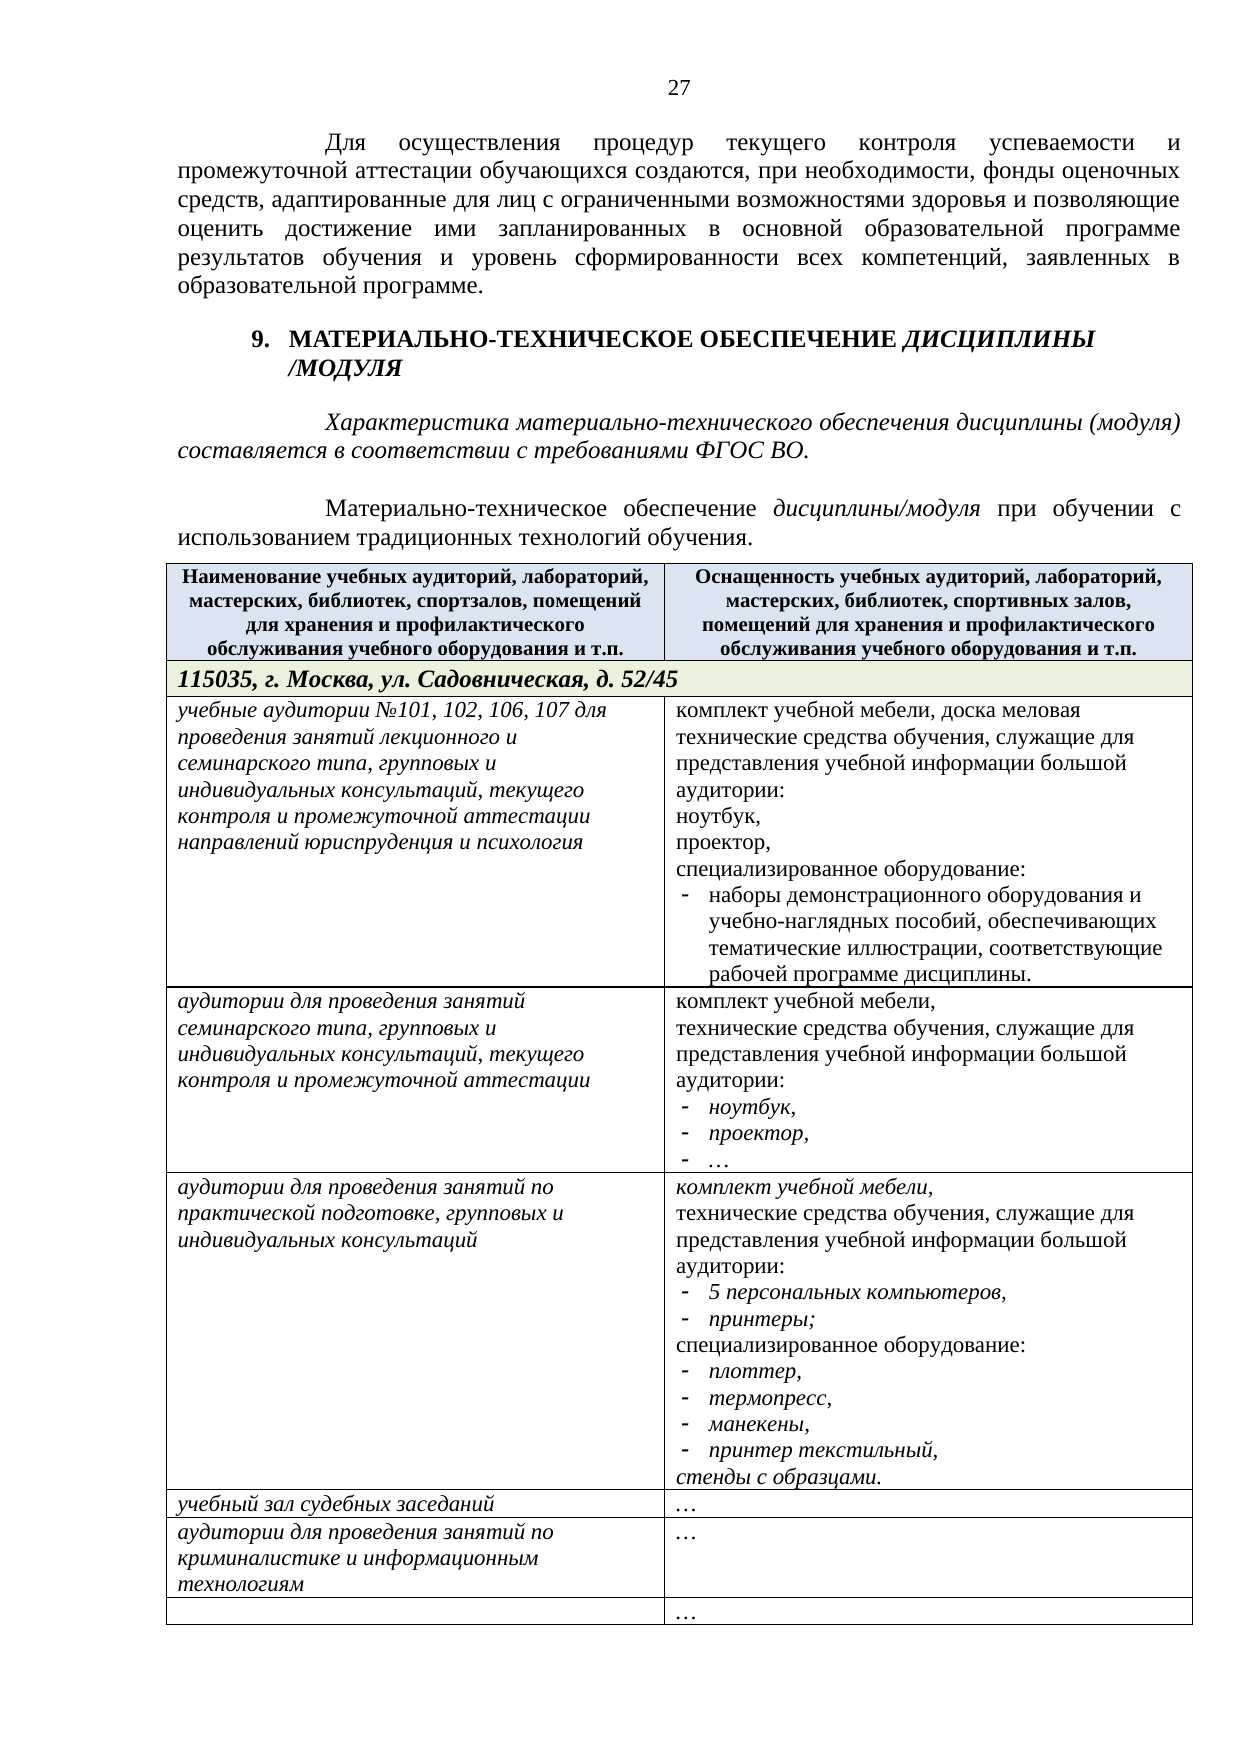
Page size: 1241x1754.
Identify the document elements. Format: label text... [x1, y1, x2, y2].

table_cell … [665, 1598, 1192, 1624]
table_cell учебные аудитории №101, 102, 106, 107 для проведения занятий лекционного и семинарского типа, групповых и индивидуальных консультаций, текущего контроля и промежуточной аттестации направлений юриспруденция и психология [167, 697, 664, 986]
table_cell [167, 1598, 664, 1624]
table_cell комплект учебной мебели, технические средства обучения, служащие для представления учебной информации большой аудитории: 5 персональных компьютеров, принтеры; специализированное оборудование: плоттер, термопресс, манекены, принтер текстильный, стенды с образцами. [665, 1173, 1192, 1489]
subtitle МАТЕРИАЛЬНО-ТЕХНИЧЕСКОЕ ОБЕСПЕЧЕНИЕ ДИСЦИПЛИНЫ /МОДУЛЯ [251, 324, 1181, 382]
table_cell комплект учебной мебели, доска меловая технические средства обучения, служащие для представления учебной информации большой аудитории: ноутбук, проектор, специализированное оборудование: наборы демонстрационного оборудования и учебно-наглядных пособий, обеспечивающих тематические иллюстрации, соответствующие рабочей программе дисциплины. [665, 697, 1192, 986]
list Материально-техническое обеспечение дисциплины/модуля при обучении с использованием традиционных технологий обучения. [177, 493, 1181, 550]
table_cell … [665, 1518, 1192, 1597]
list Для осуществления процедур текущего контроля успеваемости и промежуточной аттестации обучающихся создаются, при необходимости, фонды оценочных средств, адаптированные для лиц с ограниченными возможностями здоровья и позволяющие оценить достижение ими запланированных в основной образовательной программе результатов обучения и уровень сформированности всех компетенций, заявленных в образовательной программе. [177, 127, 1181, 299]
table_cell … [665, 1490, 1192, 1517]
table_cell комплект учебной мебели, технические средства обучения, служащие для представления учебной информации большой аудитории: ноутбук, проектор, … [665, 988, 1192, 1172]
table_cell 115035, г. Москва, ул. Садовническая, д. 52/45 [167, 661, 1192, 696]
table_cell аудитории для проведения занятий по практической подготовке, групповых и индивидуальных консультаций [167, 1173, 664, 1489]
table_header Оснащенность учебных аудиторий, лабораторий, мастерских, библиотек, спортивных залов, помещений для хранения и профилактического обслуживания учебного оборудования и т.п. [665, 564, 1192, 660]
table_cell аудитории для проведения занятий семинарского типа, групповых и индивидуальных консультаций, текущего контроля и промежуточной аттестации [167, 988, 664, 1172]
list Характеристика материально-технического обеспечения дисциплины (модуля) составляется в соответствии с требованиями ФГОС ВО. [177, 407, 1181, 464]
table_cell учебный зал судебных заседаний [167, 1490, 664, 1517]
table_header Наименование учебных аудиторий, лабораторий, мастерских, библиотек, спортзалов, помещений для хранения и профилактического обслуживания учебного оборудования и т.п. [167, 564, 664, 660]
table_cell аудитории для проведения занятий по криминалистике и информационным технологиям [167, 1518, 664, 1597]
